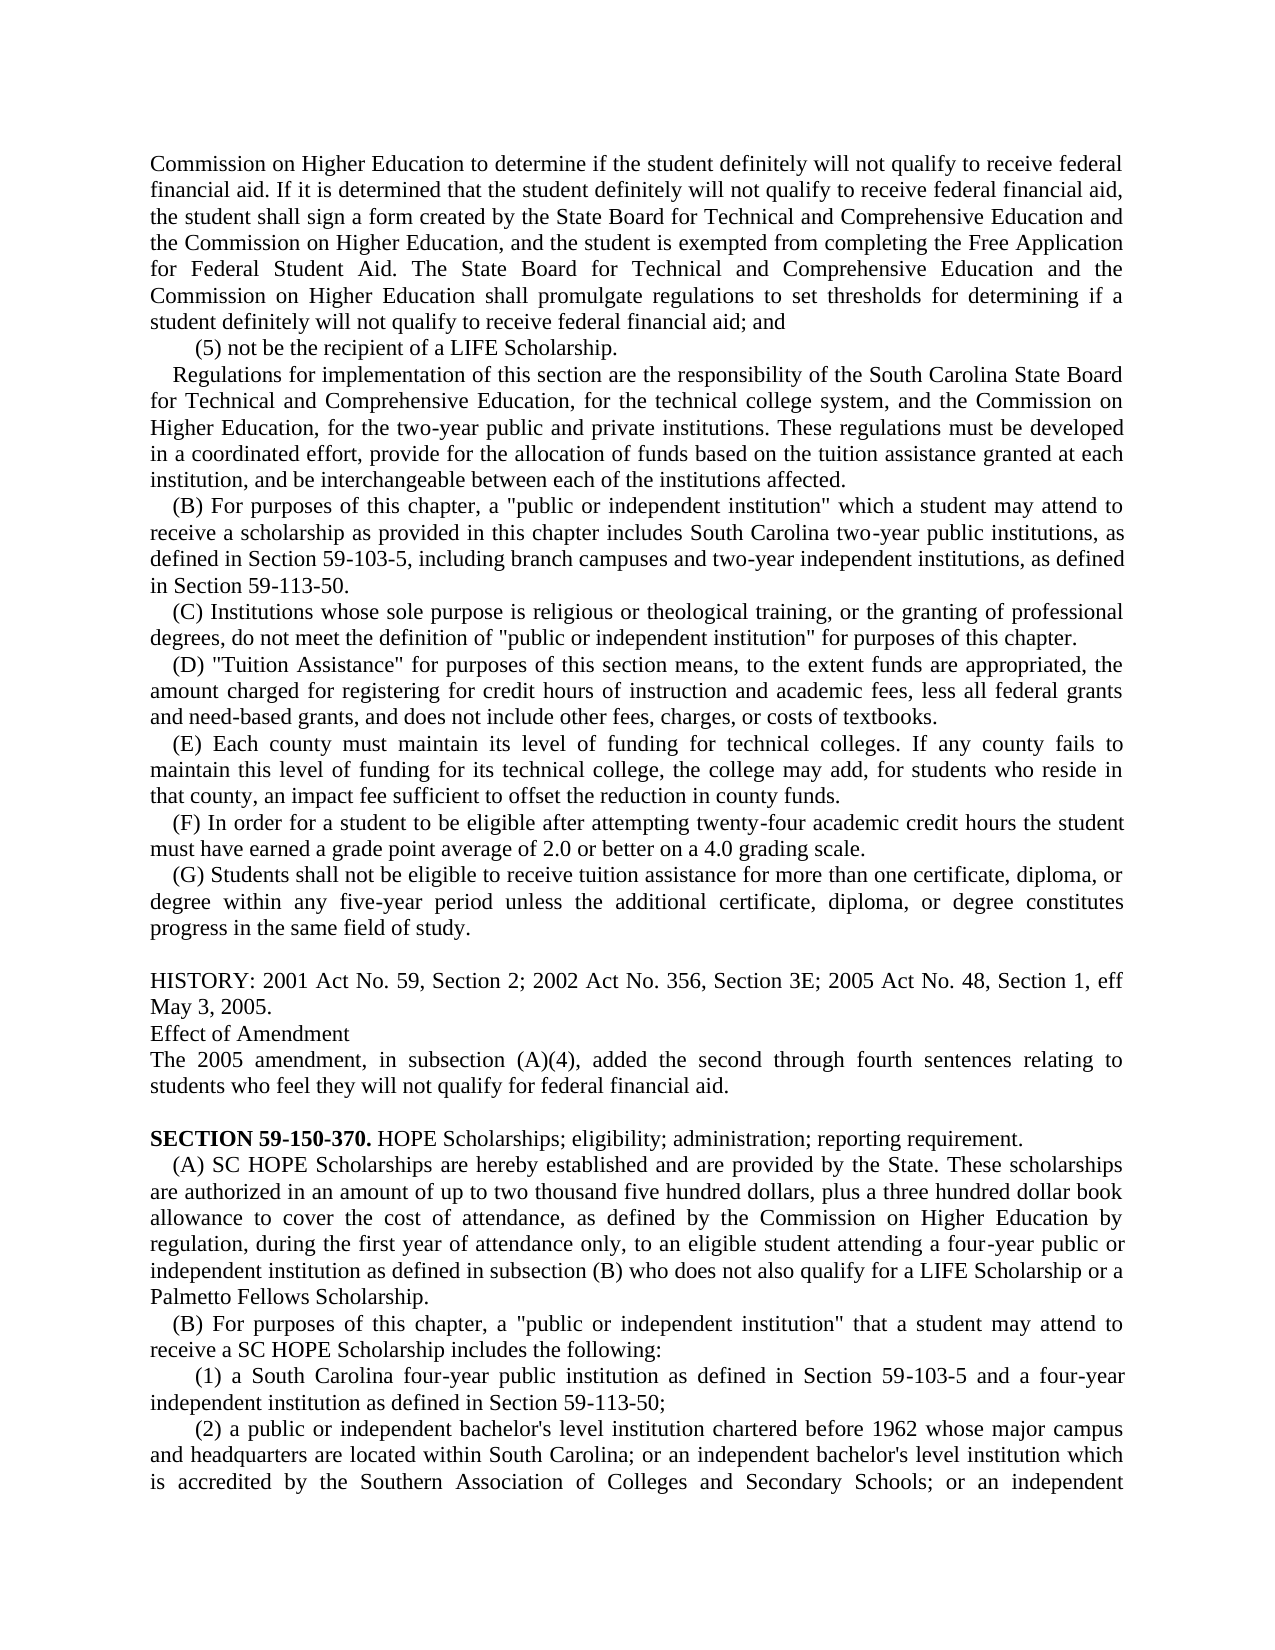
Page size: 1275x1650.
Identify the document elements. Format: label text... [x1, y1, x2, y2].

text HISTORY: 2001 Act No. 59, Section 2; 2002 Act No. 356, Section 3E; 2005 Act No. 48, Section 1, eff May 3, 2005. [150, 967, 1125, 1020]
text SECTION 59-150-370. HOPE Scholarships; eligibility; administration; reporting requirement. [150, 1125, 1125, 1151]
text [150, 1415, 1125, 1494]
text (5) not be the recipient of a LIFE Scholarship. [150, 334, 1125, 361]
text (G) Students shall not be eligible to receive tuition assistance for more than one certificate, diploma, or degree within any five-year period unless the additional certificate, diploma, or degree constitutes progress in the same field of study. [150, 862, 1125, 941]
text (B) For purposes of this chapter, a "public or independent institution" which a student may attend to receive a scholarship as provided in this chapter includes South Carolina two-year public institutions, as defined in Section 59-103-5, including branch campuses and two-year independent institutions, as defined in Section 59-113-50. [150, 493, 1125, 598]
text (F) In order for a student to be eligible after attempting twenty-four academic credit hours the student must have earned a grade point average of 2.0 or better on a 4.0 grading scale. [150, 809, 1125, 862]
text (1) a South Carolina four-year public institution as defined in Section 59-103-5 and a four-year independent institution as defined in Section 59-113-50; [150, 1362, 1125, 1415]
text (D) "Tuition Assistance" for purposes of this section means, to the extent funds are appropriated, the amount charged for registering for credit hours of instruction and academic fees, less all federal grants and need-based grants, and does not include other fees, charges, or costs of textbooks. [150, 651, 1125, 730]
text Regulations for implementation of this section are the responsibility of the South Carolina State Board for Technical and Comprehensive Education, for the technical college system, and the Commission on Higher Education, for the two-year public and private institutions. These regulations must be developed in a coordinated effort, provide for the allocation of funds based on the tuition assistance granted at each institution, and be interchangeable between each of the institutions affected. [150, 361, 1125, 493]
text (A) SC HOPE Scholarships are hereby established and are provided by the State. These scholarships are authorized in an amount of up to two thousand five hundred dollars, plus a three hundred dollar book allowance to cover the cost of attendance, as defined by the Commission on Higher Education by regulation, during the first year of attendance only, to an eligible student attending a four-year public or independent institution as defined in subsection (B) who does not also qualify for a LIFE Scholarship or a Palmetto Fellows Scholarship. [150, 1151, 1125, 1309]
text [150, 150, 1125, 334]
text (E) Each county must maintain its level of funding for technical colleges. If any county fails to maintain this level of funding for its technical college, the college may add, for students who reside in that county, an impact fee sufficient to offset the reduction in county funds. [150, 730, 1125, 809]
text Effect of Amendment [150, 1020, 1125, 1046]
text (C) Institutions whose sole purpose is religious or theological training, or the granting of professional degrees, do not meet the definition of "public or independent institution" for purposes of this chapter. [150, 598, 1125, 651]
text The 2005 amendment, in subsection (A)(4), added the second through fourth sentences relating to students who feel they will not qualify for federal financial aid. [150, 1046, 1125, 1099]
text (B) For purposes of this chapter, a "public or independent institution" that a student may attend to receive a SC HOPE Scholarship includes the following: [150, 1309, 1125, 1362]
